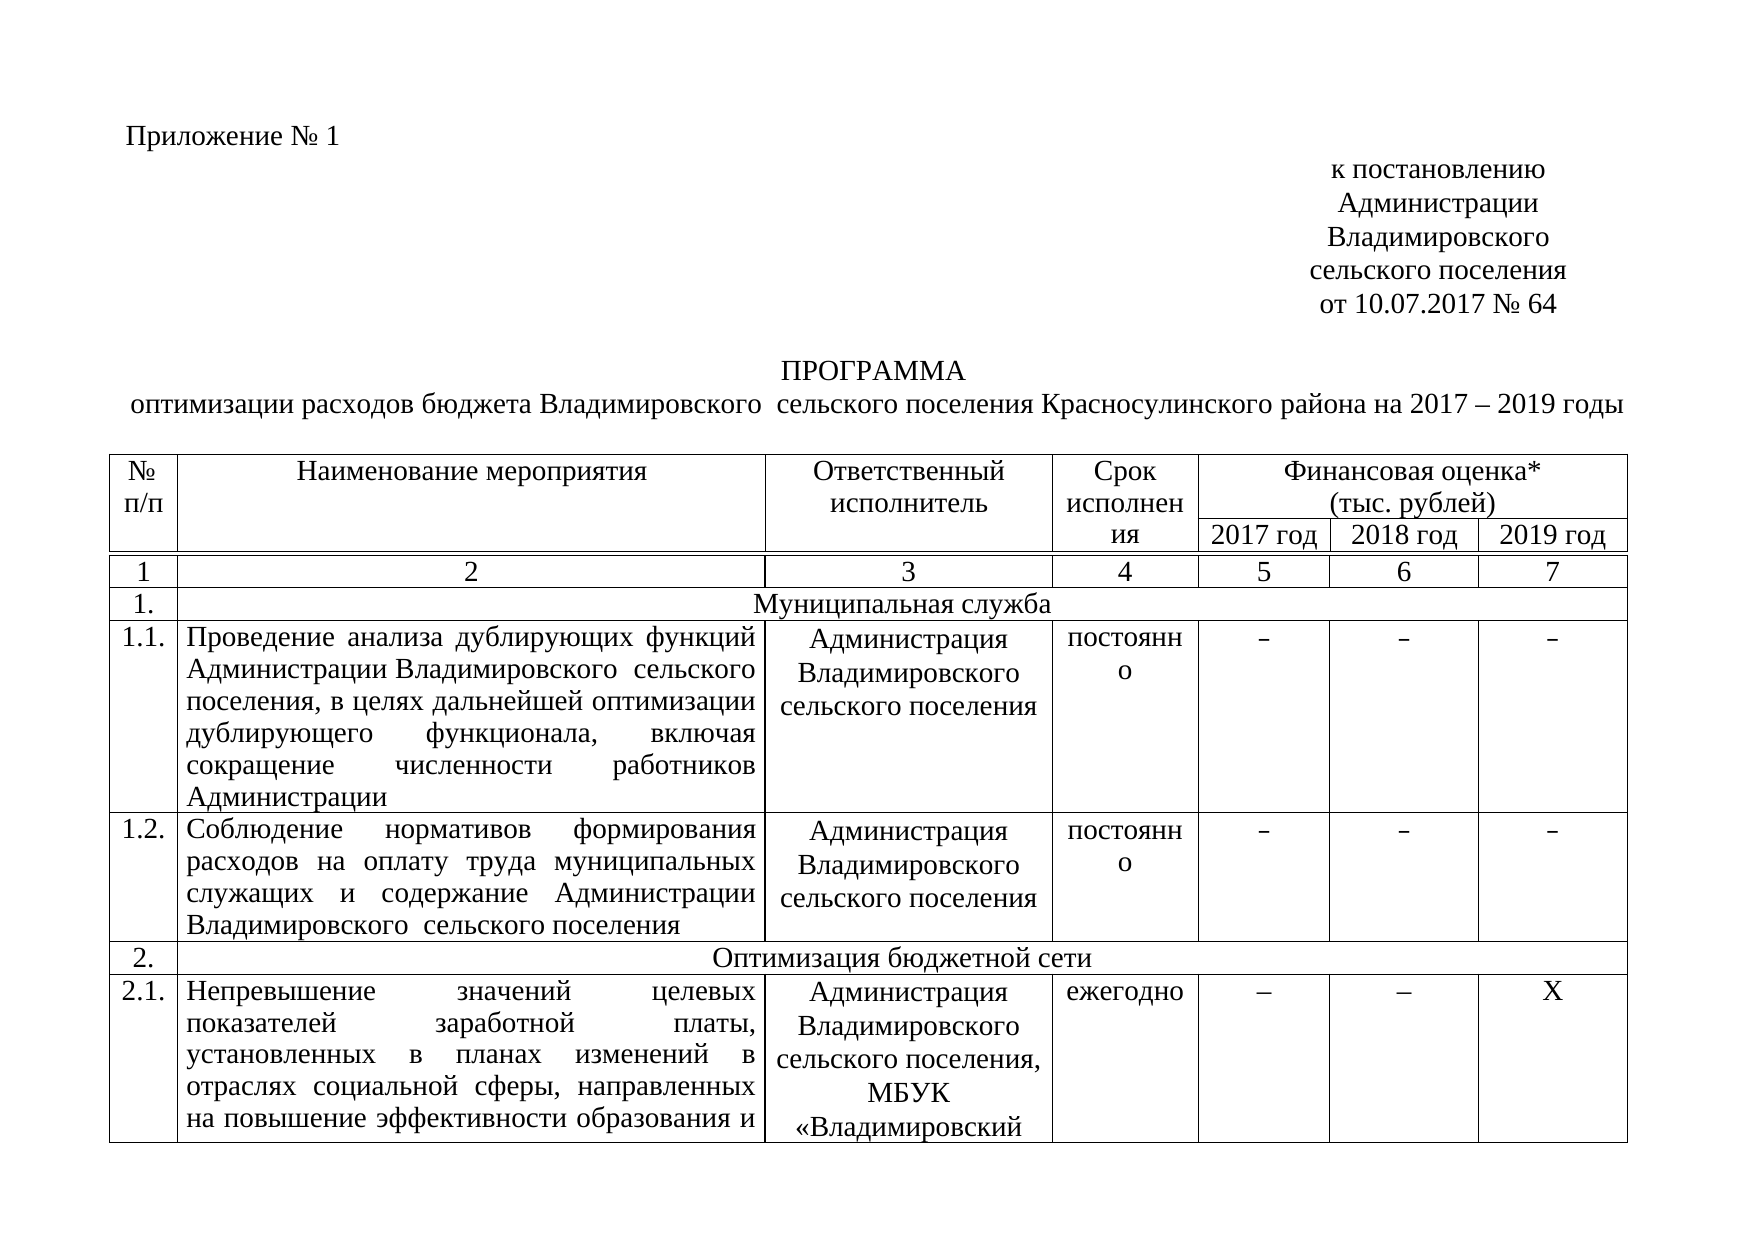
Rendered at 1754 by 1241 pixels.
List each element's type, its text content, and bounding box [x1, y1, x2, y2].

table_cell Администрация Владимировского сельского поселения [766, 813, 1052, 941]
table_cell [178, 975, 764, 1142]
table_cell 2017 год [1199, 519, 1330, 551]
table_cell постоянно [1053, 621, 1198, 812]
table_cell ежегодно [1053, 975, 1198, 1142]
text Приложение № 1 [118, 118, 1636, 152]
table_cell – [1479, 621, 1627, 812]
table_cell 2. [110, 942, 177, 973]
table_header Ответственный исполнитель [766, 455, 1052, 551]
table_cell постоянно [1053, 813, 1198, 941]
text Администрации Владимировского [1240, 185, 1636, 252]
table_header 5 [1199, 556, 1329, 587]
table_header № п/п [110, 455, 177, 551]
table_header 6 [1330, 556, 1478, 587]
table_cell Проведение анализа дублирующих функций Администрации Владимировского сельского поселения, в целях дальнейшей оптимизации дублирующего функционала, включая сокращение численности работников Администрации [178, 621, 764, 812]
table_cell Администрация Владимировского сельского поселения [766, 621, 1052, 812]
table_header 4 [1053, 556, 1198, 587]
table_cell – [1330, 813, 1478, 941]
text ПРОГРАММА оптимизации расходов бюджета Владимировского сельского поселения Красносулинского района на 2017 – 2019 годы [118, 353, 1636, 420]
table_header Наименование мероприятия [178, 455, 765, 551]
table_cell – [1199, 975, 1329, 1142]
table_cell – [1330, 621, 1478, 812]
table_cell Соблюдение нормативов формирования расходов на оплату труда муниципальных служащих и содержание Администрации Владимировского сельского поселения [178, 813, 764, 941]
table_header 1 [110, 556, 177, 587]
text к постановлению [1240, 152, 1636, 185]
table_cell 2018 год [1331, 519, 1478, 551]
table_cell 2.1. [110, 975, 177, 1142]
table_header 3 [766, 556, 1052, 587]
table_cell 2019 год [1479, 519, 1627, 551]
table_cell Муниципальная служба [178, 588, 1627, 620]
table_cell – [1479, 813, 1627, 941]
table_header 2 [178, 556, 764, 587]
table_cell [766, 975, 1052, 1142]
table_cell – [1199, 621, 1329, 812]
table_cell 1.1. [110, 621, 177, 812]
table_header 7 [1479, 556, 1627, 587]
table_header Финансовая оценка* (тыс. рублей) [1199, 455, 1627, 518]
table_cell Х [1479, 975, 1627, 1142]
text от 10.07.2017 № 64 [1240, 286, 1636, 319]
table_cell – [1199, 813, 1329, 941]
table_cell – [1330, 975, 1478, 1142]
table_header Срок исполнения [1053, 455, 1198, 551]
text сельского поселения [1240, 252, 1636, 286]
table_cell 1. [110, 588, 177, 620]
table_cell Оптимизация бюджетной сети [178, 942, 1627, 973]
table_cell 1.2. [110, 813, 177, 941]
